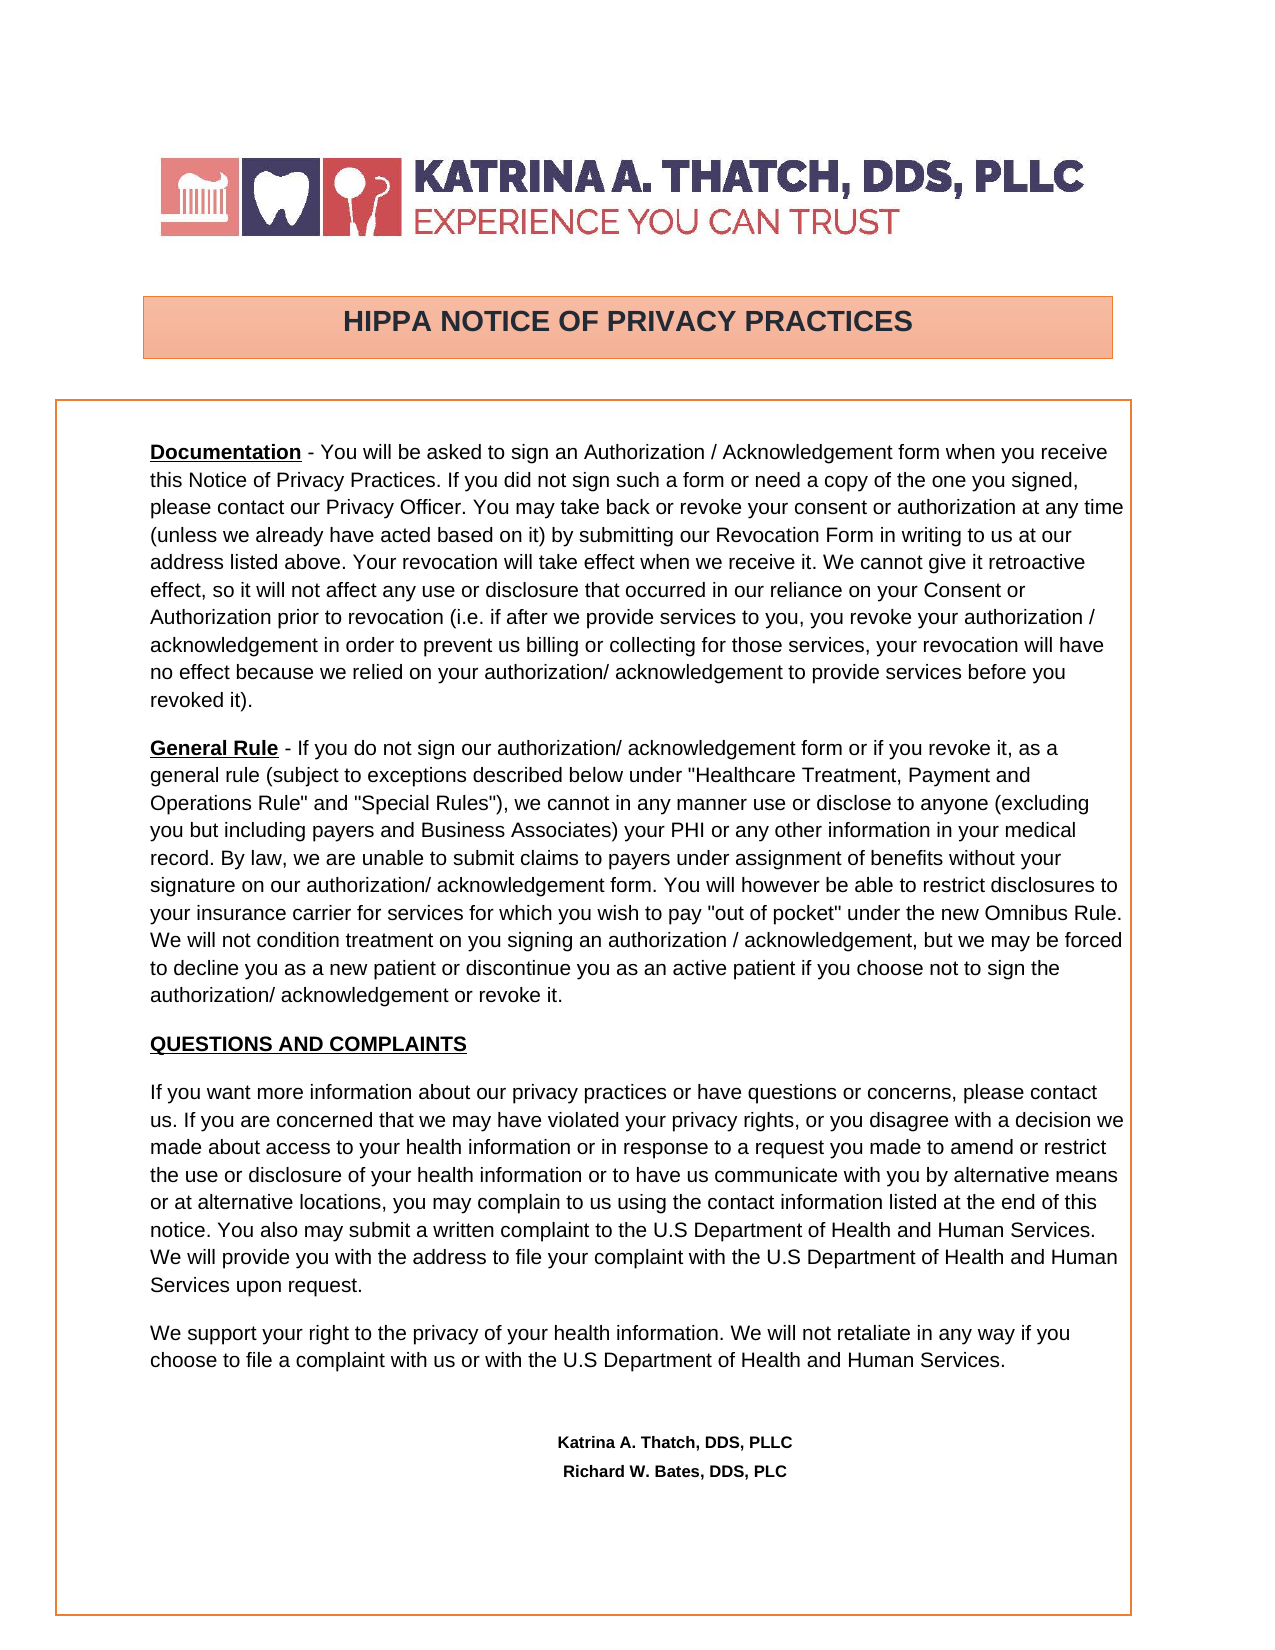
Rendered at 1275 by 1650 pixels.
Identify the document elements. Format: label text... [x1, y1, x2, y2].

text Documentation - You will be asked to sign an Authorization / Acknowledgement form when you receive this Notice of Privacy Practices. If you did not sign such a form or need a copy of the one you signed, please contact our Privacy Officer. You may take back or revoke your consent or authorization at any time (unless we already have acted based on it) by submitting our Revocation Form in writing to us at our address listed above. Your revocation will take effect when we receive it. We cannot give it retroactive effect, so it will not affect any use or disclosure that occurred in our reliance on your Consent or Authorization prior to revocation (i.e. if after we provide services to you, you revoke your authorization / acknowledgement in order to prevent us billing or collecting for those services, your revocation will have no effect because we relied on your authorization/ acknowledgement to provide services before you revoked it). [150, 440, 1125, 711]
text General Rule - If you do not sign our authorization/ acknowledgement form or if you revoke it, as a general rule (subject to exceptions described below under "Healthcare Treatment, Payment and Operations Rule" and "Special Rules"), we cannot in any manner use or disclose to anyone (excluding you but including payers and Business Associates) your PHI or any other information in your medical record. By law, we are unable to submit claims to payers under assignment of benefits without your signature on our authorization/ acknowledgement form. You will however be able to restrict disclosures to your insurance carrier for services for which you wish to pay "out of pocket" under the new Omnibus Rule. We will not condition treatment on you signing an authorization / acknowledgement, but we may be forced to decline you as a new patient or discontinue you as an active patient if you choose not to sign the authorization/ acknowledgement or revoke it. [150, 736, 1125, 1007]
picture [134, 131, 1110, 262]
text We support your right to the privacy of your health information. We will not retaliate in any way if you choose to file a complaint with us or with the U.S Department of Health and Human Services. [150, 1321, 1125, 1372]
text Katrina A. Thatch, DDS, PLLC [150, 1433, 1125, 1452]
text QUESTIONS AND COMPLAINTS [150, 1032, 1125, 1056]
text If you want more information about our privacy practices or have questions or concerns, please contact us. If you are concerned that we may have violated your privacy rights, or you disagree with a decision we made about access to your health information or in response to a request you made to amend or restrict the use or disclosure of your health information or to have us communicate with you by alternative means or at alternative locations, you may complain to us using the contact information listed at the end of this notice. You also may submit a written complaint to the U.S Department of Health and Human Services. We will provide you with the address to file your complaint with the U.S Department of Health and Human Services upon request. [150, 1080, 1125, 1296]
text Richard W. Bates, DDS, PLC [150, 1461, 1125, 1481]
